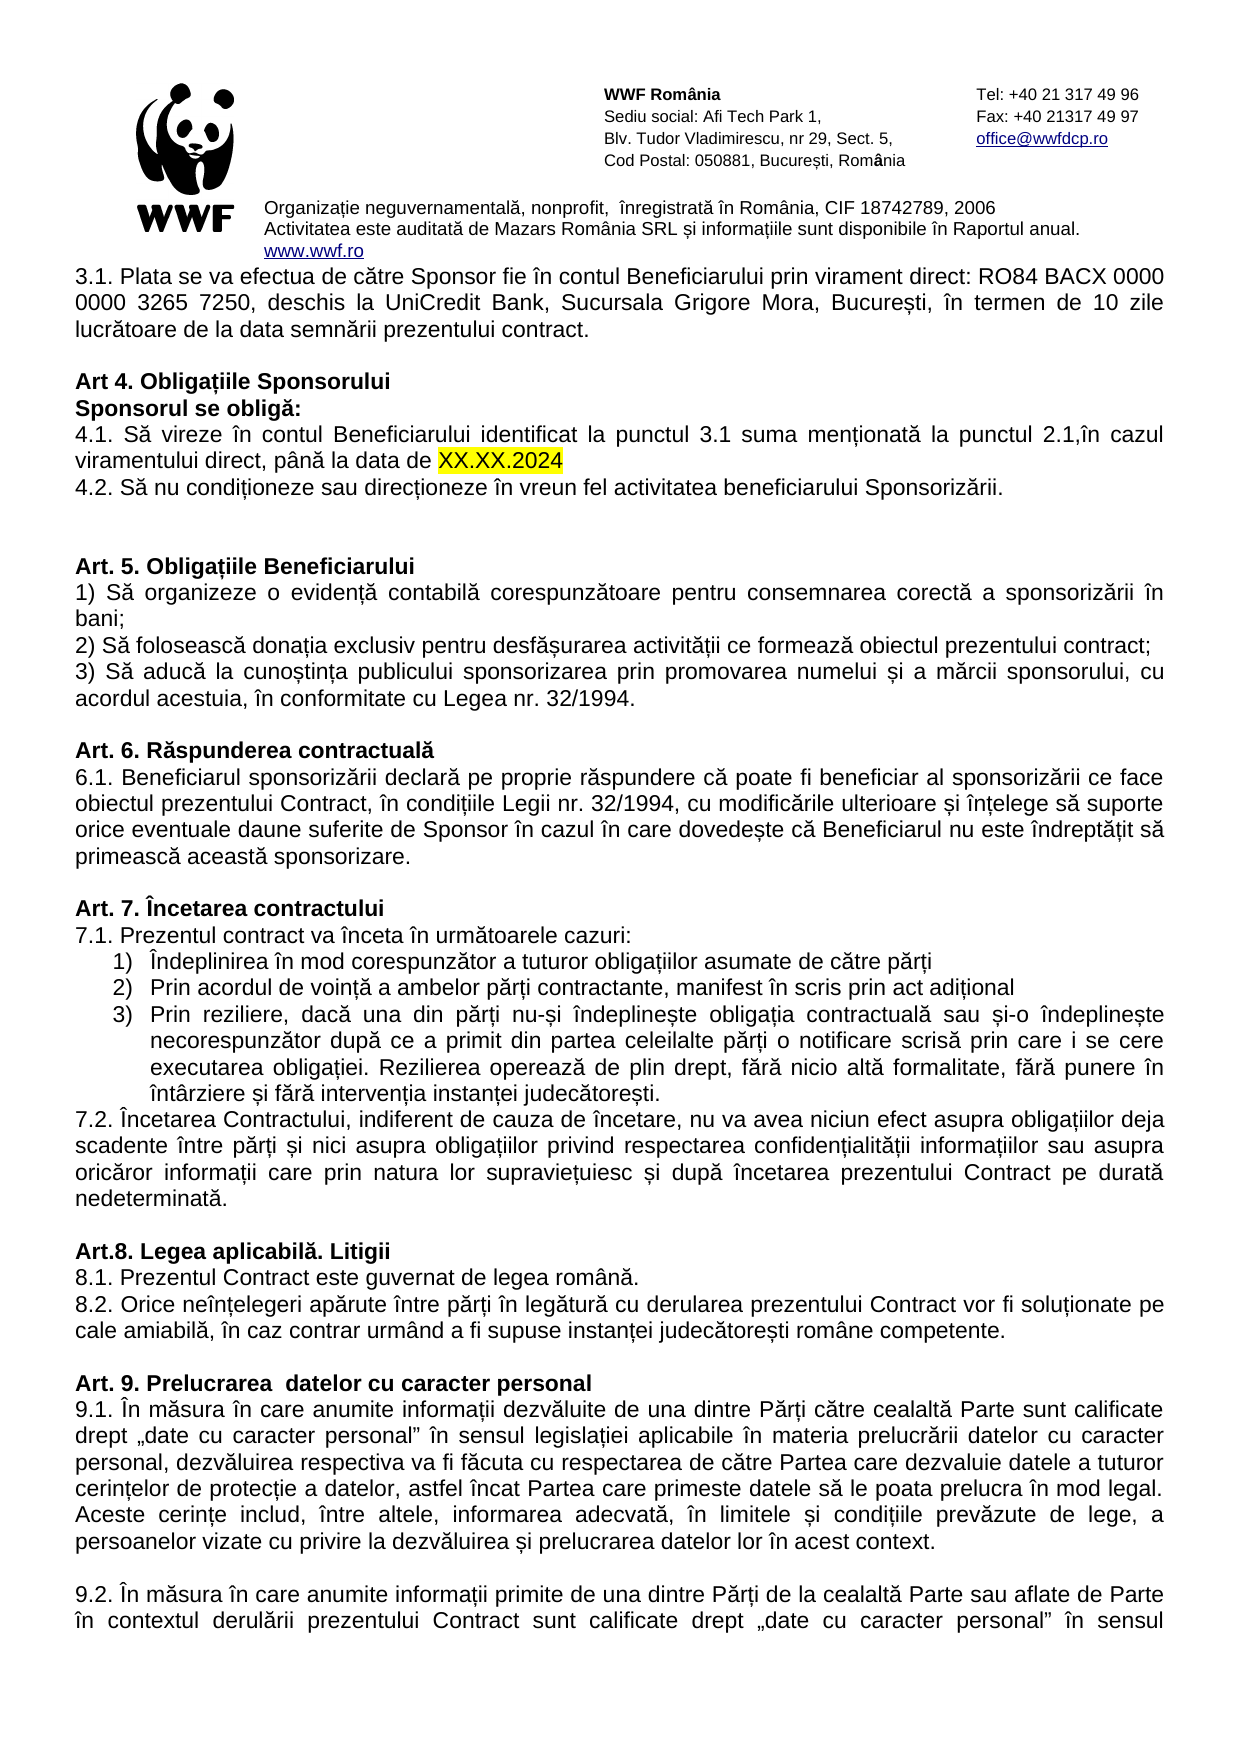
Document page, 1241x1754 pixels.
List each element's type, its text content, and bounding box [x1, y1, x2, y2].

text Art. 5. Obligațiile Beneficiarului [75, 553, 1165, 579]
text 3) Să aducă la cunoștința publicului sponsorizarea prin promovarea numelui și a mărcii sponsorului, cu acordul acestuia, în conformitate cu Legea nr. 32/1994. [75, 658, 1165, 711]
text Art. 6. Răspunderea contractuală [75, 737, 1165, 763]
text 2) Să folosească donația exclusiv pentru desfășurarea activității ce formează obiectul prezentului contract; [75, 632, 1165, 658]
text 1) Să organizeze o evidență contabilă corespunzătoare pentru consemnarea corectă a sponsorizării în bani; [75, 579, 1165, 632]
text 4.2. Să nu condiționeze sau direcționeze în vreun fel activitatea beneficiarului Sponsorizării. [75, 474, 1165, 500]
text 7.1. Prezentul contract va înceta în următoarele cazuri: [75, 922, 1165, 948]
text 3.1. Plata se va efectua de către Sponsor fie în contul Beneficiarului prin virament direct: RO84 BACX 0000 0000 3265 7250, deschis la UniCredit Bank, Sucursala Grigore Mora, București, în termen de 10 zile lucrătoare de la data semnării prezentului contract. [75, 263, 1165, 342]
list Prin acordul de voință a ambelor părți contractante, manifest în scris prin act adițional [112, 974, 1165, 1001]
list Îndeplinirea în mod corespunzător a tuturor obligațiilor asumate de către părți [112, 948, 1165, 974]
text Sponsorul se obligă: [75, 394, 1165, 421]
text Art 4. Obligațiile Sponsorului [75, 368, 1165, 394]
text Art.8. Legea aplicabilă. Litigii [75, 1238, 1165, 1264]
text 7.2. Încetarea Contractului, indiferent de cauza de încetare, nu va avea niciun efect asupra obligațiilor deja scadente între părți și nici asupra obligațiilor privind respectarea confidențialității informațiilor sau asupra oricăror informații care prin natura lor supraviețuiesc și după încetarea prezentului Contract pe durată nedeterminată. [75, 1106, 1165, 1212]
text 6.1. Beneficiarul sponsorizării declară pe proprie răspundere că poate fi beneficiar al sponsorizării ce face obiectul prezentului Contract, în condițiile Legii nr. 32/1994, cu modificările ulterioare și înțelege să suporte orice eventuale daune suferite de Sponsor în cazul în care dovedește că Beneficiarul nu este îndreptățit să primească această sponsorizare. [75, 763, 1165, 869]
text 8.1. Prezentul Contract este guvernat de legea română. [75, 1264, 1165, 1291]
list Prin reziliere, dacă una din părți nu-și îndeplinește obligația contractuală sau și-o îndeplinește necorespunzător după ce a primit din partea celeilalte părți o notificare scrisă prin care i se cere executarea obligației. Rezilierea operează de plin drept, fără nicio altă formalitate, fără punere în întârziere și fără intervenția instanței judecătorești. [112, 1001, 1165, 1106]
text Art. 7. Încetarea contractului [75, 895, 1165, 922]
text 8.2. Orice neînțelegeri apărute între părți în legătură cu derularea prezentului Contract vor fi soluționate pe cale amiabilă, în caz contrar urmând a fi supuse instanței judecătorești române competente. [75, 1291, 1165, 1343]
text 4.1. Să vireze în contul Beneficiarului identificat la punctul 3.1 suma menționată la punctul 2.1,în cazul viramentului direct, până la data de XX.XX.2024 [75, 421, 1165, 474]
text Art. 9. Prelucrarea datelor cu caracter personal [75, 1370, 1165, 1396]
text 9.1. În măsura în care anumite informații dezvăluite de una dintre Părți către cealaltă Parte sunt calificate drept „date cu caracter personal” în sensul legislației aplicabile în materia prelucrării datelor cu caracter personal, dezvăluirea respectiva va fi făcuta cu respectarea de către Partea care dezvaluie datele a tuturor cerințelor de protecție a datelor, astfel încat Partea care primeste datele să le poata prelucra în mod legal. Aceste cerințe includ, între altele, informarea adecvată, în limitele și condițiile prevăzute de lege, a persoanelor vizate cu privire la dezvăluirea și prelucrarea datelor lor în acest context. [75, 1396, 1165, 1554]
picture [136, 83, 235, 232]
